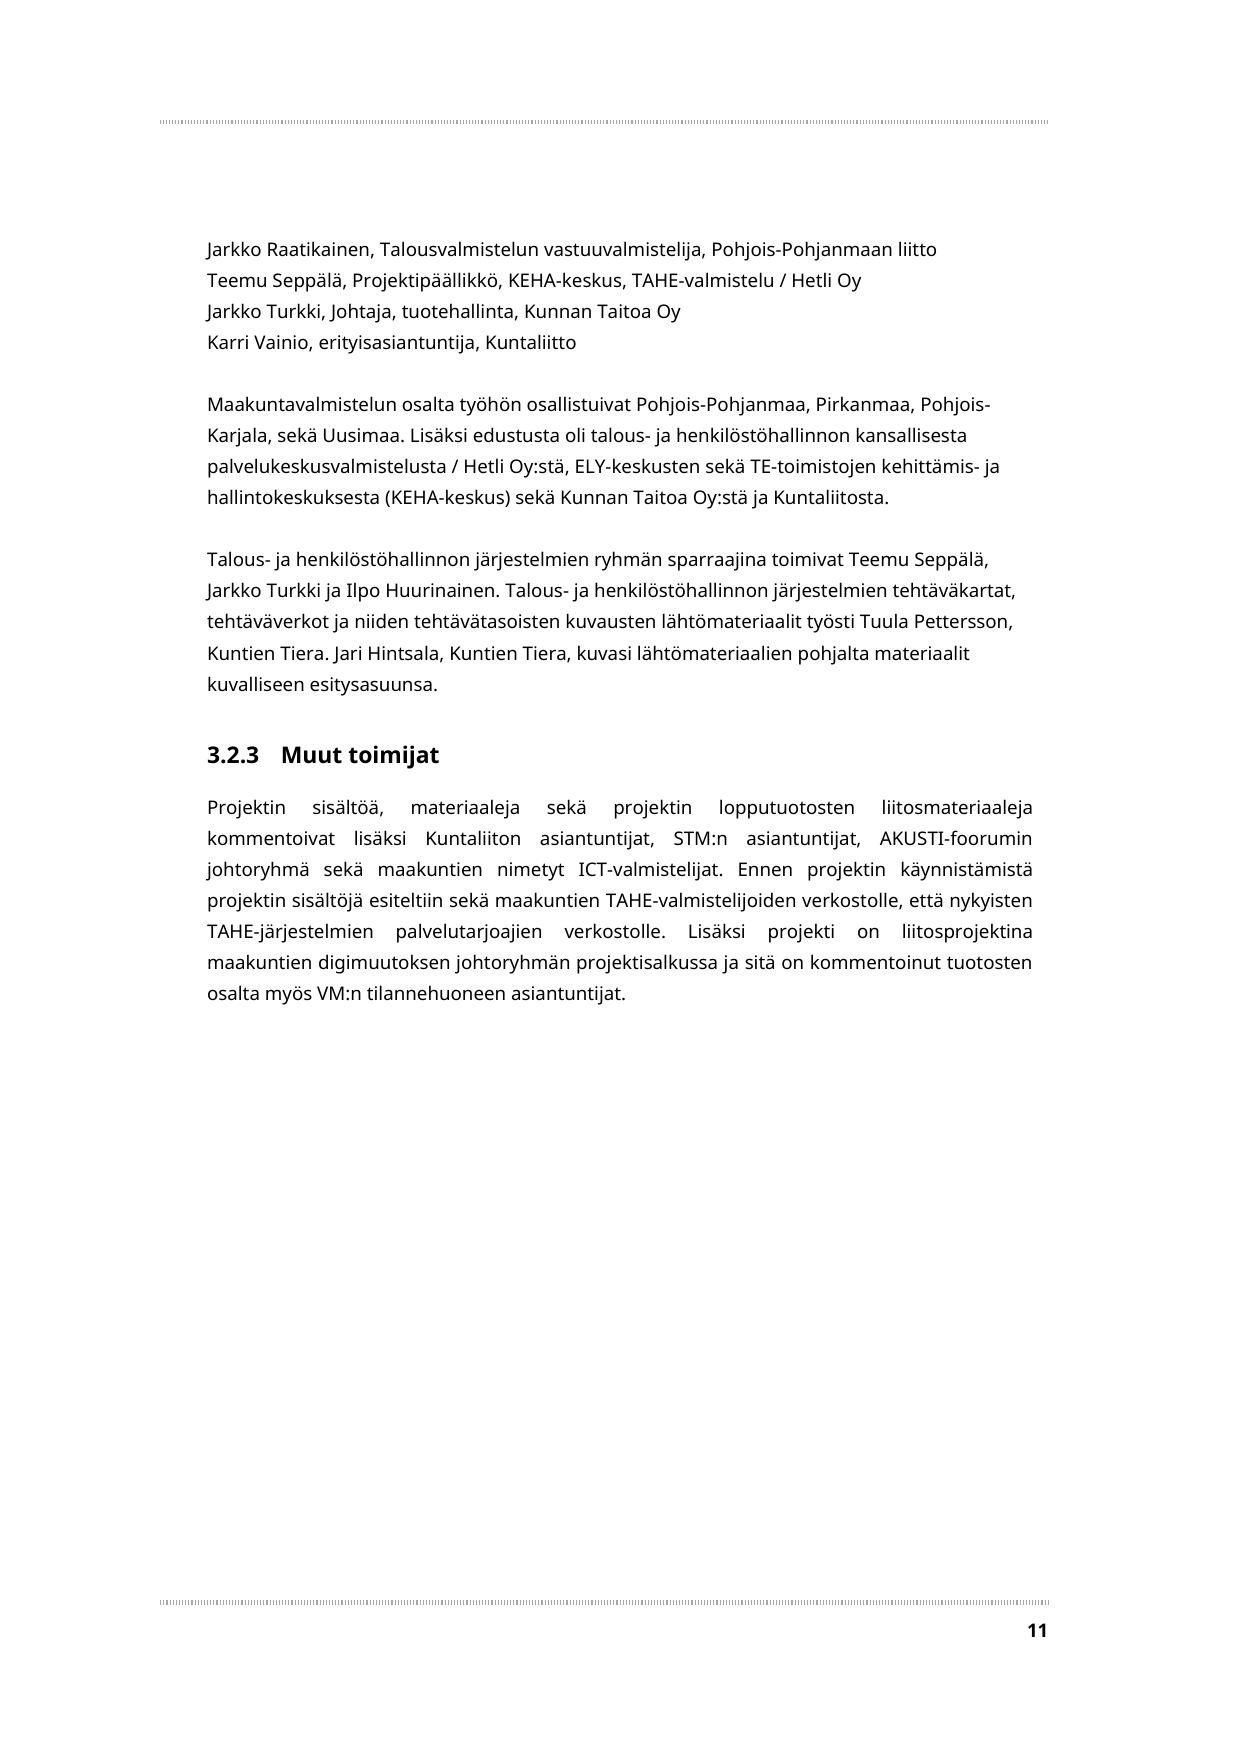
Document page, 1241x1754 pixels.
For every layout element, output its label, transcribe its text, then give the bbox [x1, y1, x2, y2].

text Talous- ja henkilöstöhallinnon järjestelmien ryhmän sparraajina toimivat Teemu Seppälä, Jarkko Turkki ja Ilpo Huurinainen. Talous- ja henkilöstöhallinnon järjestelmien tehtäväkartat, tehtäväverkot ja niiden tehtävätasoisten kuvausten lähtömateriaalit työsti Tuula Pettersson, Kuntien Tiera. Jari Hintsala, Kuntien Tiera, kuvasi lähtömateriaalien pohjalta materiaalit kuvalliseen esitysasuunsa. [207, 547, 1033, 696]
text Jarkko Turkki, Johtaja, tuotehallinta, Kunnan Taitoa Oy [207, 298, 1033, 324]
text Teemu Seppälä, Projektipäällikkö, KEHA-keskus, TAHE-valmistelu / Hetli Oy [207, 267, 1033, 293]
text Karri Vainio, erityisasiantuntija, Kuntaliitto [207, 329, 1033, 355]
text Projektin sisältöä, materiaaleja sekä projektin lopputuotosten liitosmateriaaleja kommentoivat lisäksi Kuntaliiton asiantuntijat, STM:n asiantuntijat, AKUSTI-foorumin johtoryhmä sekä maakuntien nimetyt ICT-valmistelijat. Ennen projektin käynnistämistä projektin sisältöjä esiteltiin sekä maakuntien TAHE-valmistelijoiden verkostolle, että nykyisten TAHE-järjestelmien palvelutarjoajien verkostolle. Lisäksi projekti on liitosprojektina maakuntien digimuutoksen johtoryhmän projektisalkussa ja sitä on kommentoinut tuotosten osalta myös VM:n tilannehuoneen asiantuntijat. [207, 794, 1033, 1006]
text Jarkko Raatikainen, Talousvalmistelun vastuuvalmistelija, Pohjois-Pohjanmaan liitto [207, 236, 1033, 262]
subtitle Muut toimijat [207, 739, 1033, 771]
text Maakuntavalmistelun osalta työhön osallistuivat Pohjois-Pohjanmaa, Pirkanmaa, Pohjois-Karjala, sekä Uusimaa. Lisäksi edustusta oli talous- ja henkilöstöhallinnon kansallisesta palvelukeskusvalmistelusta / Hetli Oy:stä, ELY-keskusten sekä TE-toimistojen kehittämis- ja hallintokeskuksesta (KEHA-keskus) sekä Kunnan Taitoa Oy:stä ja Kuntaliitosta. [207, 391, 1033, 510]
